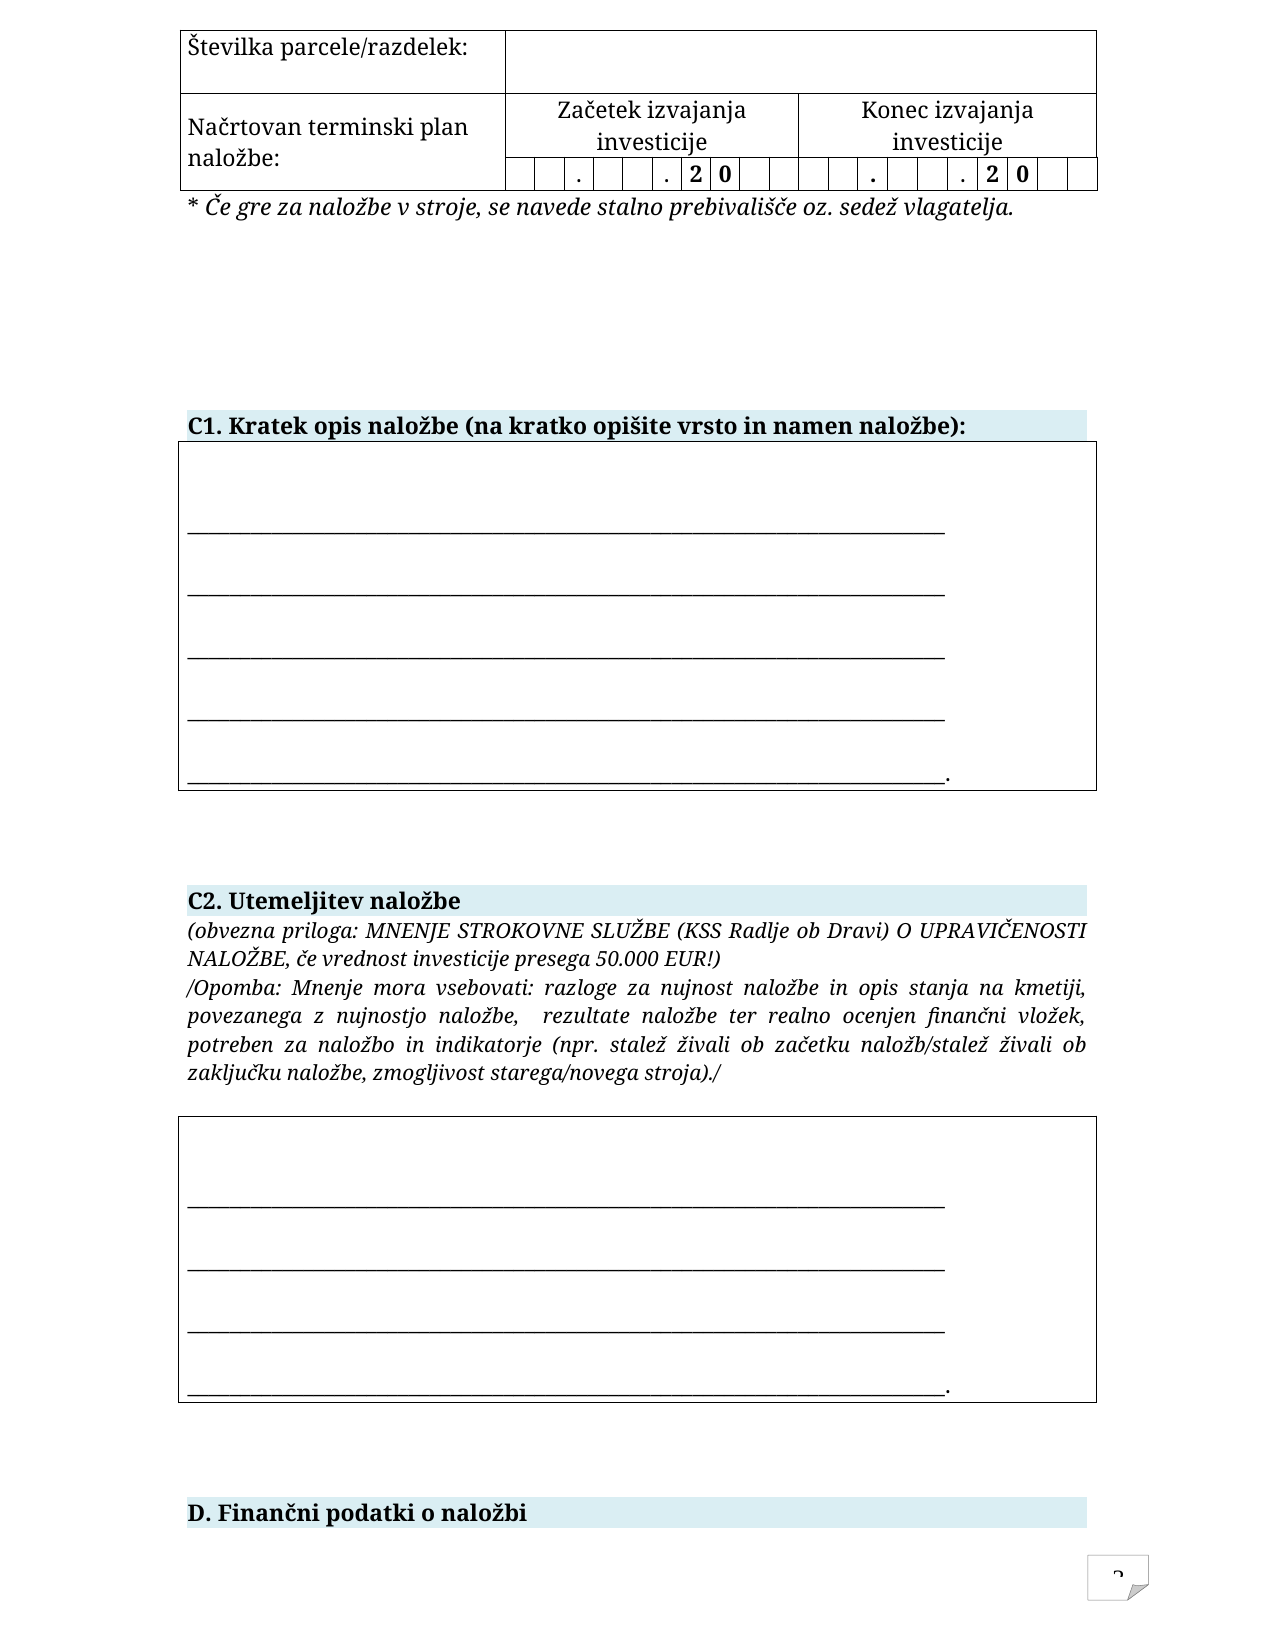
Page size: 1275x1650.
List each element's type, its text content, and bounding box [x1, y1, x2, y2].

table_cell Začetek izvajanja investicije [506, 94, 798, 157]
table_cell [1038, 158, 1067, 190]
text C1. Kratek opis naložbe (na kratko opišite vrsto in namen naložbe): [187, 410, 1087, 441]
text ________________________________________________________________________ [179, 504, 1096, 538]
text ________________________________________________________________________ [179, 1241, 1096, 1275]
table_cell [623, 158, 652, 190]
table_cell Konec izvajanja investicije [799, 94, 1096, 157]
table_cell [535, 158, 564, 190]
text ________________________________________________________________________. [179, 1366, 1096, 1402]
table_cell . [565, 158, 593, 190]
text ________________________________________________________________________ [179, 1178, 1096, 1212]
table_cell Načrtovan terminski plan naložbe: [181, 94, 505, 190]
table_cell [770, 158, 798, 190]
text (obvezna priloga: MNENJE STROKOVNE SLUŽBE (KSS Radlje ob Dravi) O UPRAVIČENOSTI NALOŽBE, če vrednost investicije presega 50.000 EUR!) [187, 916, 1087, 973]
text ________________________________________________________________________. [179, 754, 1096, 790]
text ________________________________________________________________________ [179, 629, 1096, 663]
table_cell [594, 158, 622, 190]
text ________________________________________________________________________ [179, 1303, 1096, 1337]
table_cell [506, 158, 534, 190]
text C2. Utemeljitev naložbe [187, 885, 1087, 916]
table_cell . [653, 158, 681, 190]
table_cell [506, 31, 1096, 93]
table_cell Številka parcele/razdelek: [181, 31, 505, 93]
table_cell [799, 158, 828, 190]
table_cell . [948, 158, 977, 190]
table_cell [888, 158, 917, 190]
table_cell 2 [682, 158, 710, 190]
table_cell [740, 158, 769, 190]
text /Opomba: Mnenje mora vsebovati: razloge za nujnost naložbe in opis stanja na kmetiji, povezanega z nujnostjo naložbe, rezultate naložbe ter realno ocenjen finančni vložek, potreben za naložbo in indikatorje (npr. stalež živali ob začetku naložb/stalež živali ob zaključku naložbe, zmogljivost starega/novega stroja)./ [187, 973, 1087, 1087]
table_cell [829, 158, 857, 190]
table_cell 2 [978, 158, 1007, 190]
table_cell 0 [711, 158, 739, 190]
text D. Finančni podatki o naložbi [187, 1497, 1087, 1528]
table_cell [1068, 158, 1097, 190]
table_cell 0 [1008, 158, 1037, 190]
table_cell [918, 158, 947, 190]
text ________________________________________________________________________ [179, 566, 1096, 601]
table_cell . [858, 158, 887, 190]
text ________________________________________________________________________ [179, 691, 1096, 726]
text * Če gre za naložbe v stroje, se navede stalno prebivališče oz. sedež vlagatelja. [187, 191, 1087, 222]
